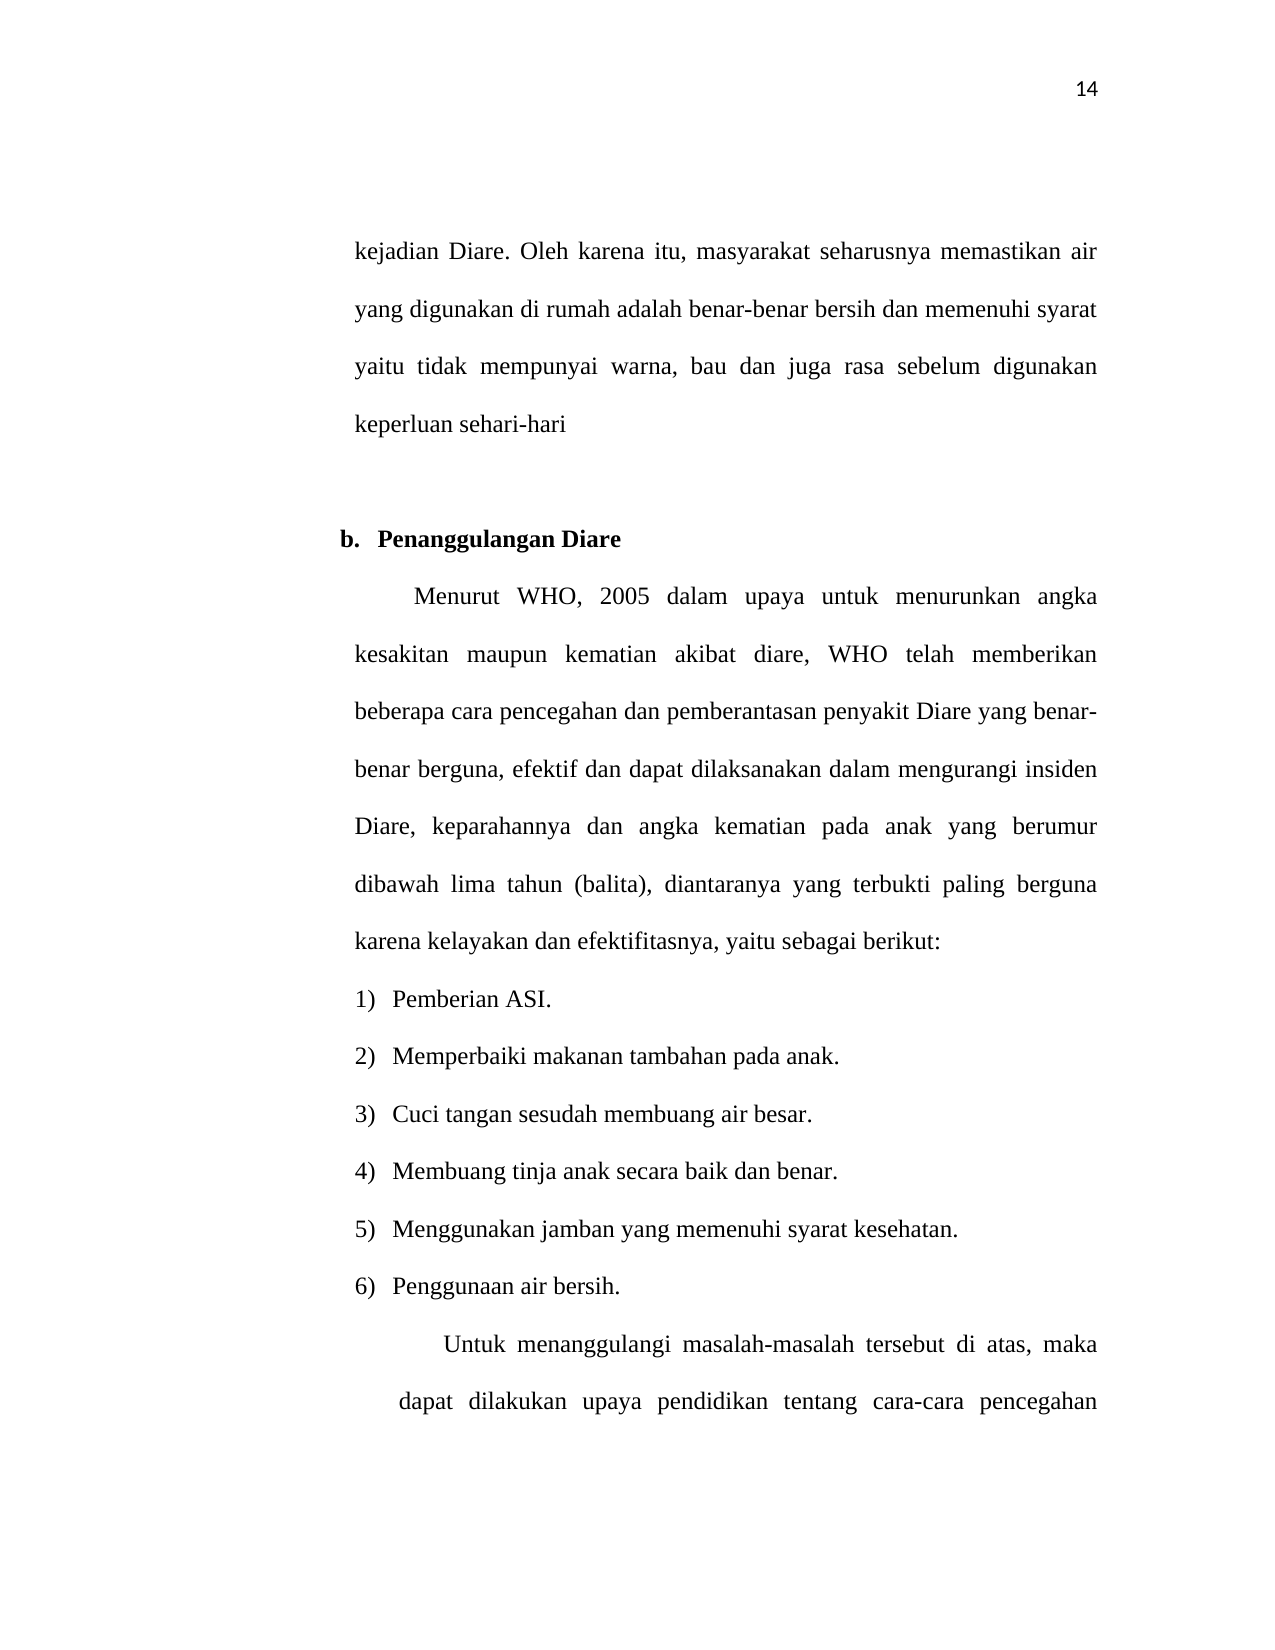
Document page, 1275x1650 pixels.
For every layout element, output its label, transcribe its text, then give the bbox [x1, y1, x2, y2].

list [399, 1329, 1098, 1415]
list Pemberian ASI. [354, 984, 1098, 1012]
list Penanggulangan Diare [340, 524, 1098, 552]
list Menurut WHO, 2005 dalam upaya untuk menurunkan angka kesakitan maupun kematian akibat diare, WHO telah memberikan beberapa cara pencegahan dan pemberantasan penyakit Diare yang benar-benar berguna, efektif dan dapat dilaksanakan dalam mengurangi insiden Diare, keparahannya dan angka kematian pada anak yang berumur dibawah lima tahun (balita), diantaranya yang terbukti paling berguna karena kelayakan dan efektifitasnya, yaitu sebagai berikut: [354, 581, 1098, 955]
list Menggunakan jamban yang memenuhi syarat kesehatan. [354, 1214, 1098, 1242]
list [354, 236, 1098, 437]
list Cuci tangan sesudah membuang air besar. [354, 1099, 1098, 1127]
list Memperbaiki makanan tambahan pada anak. [354, 1041, 1098, 1070]
list Membuang tinja anak secara baik dan benar. [354, 1156, 1098, 1185]
list Penggunaan air bersih. [354, 1271, 1098, 1300]
